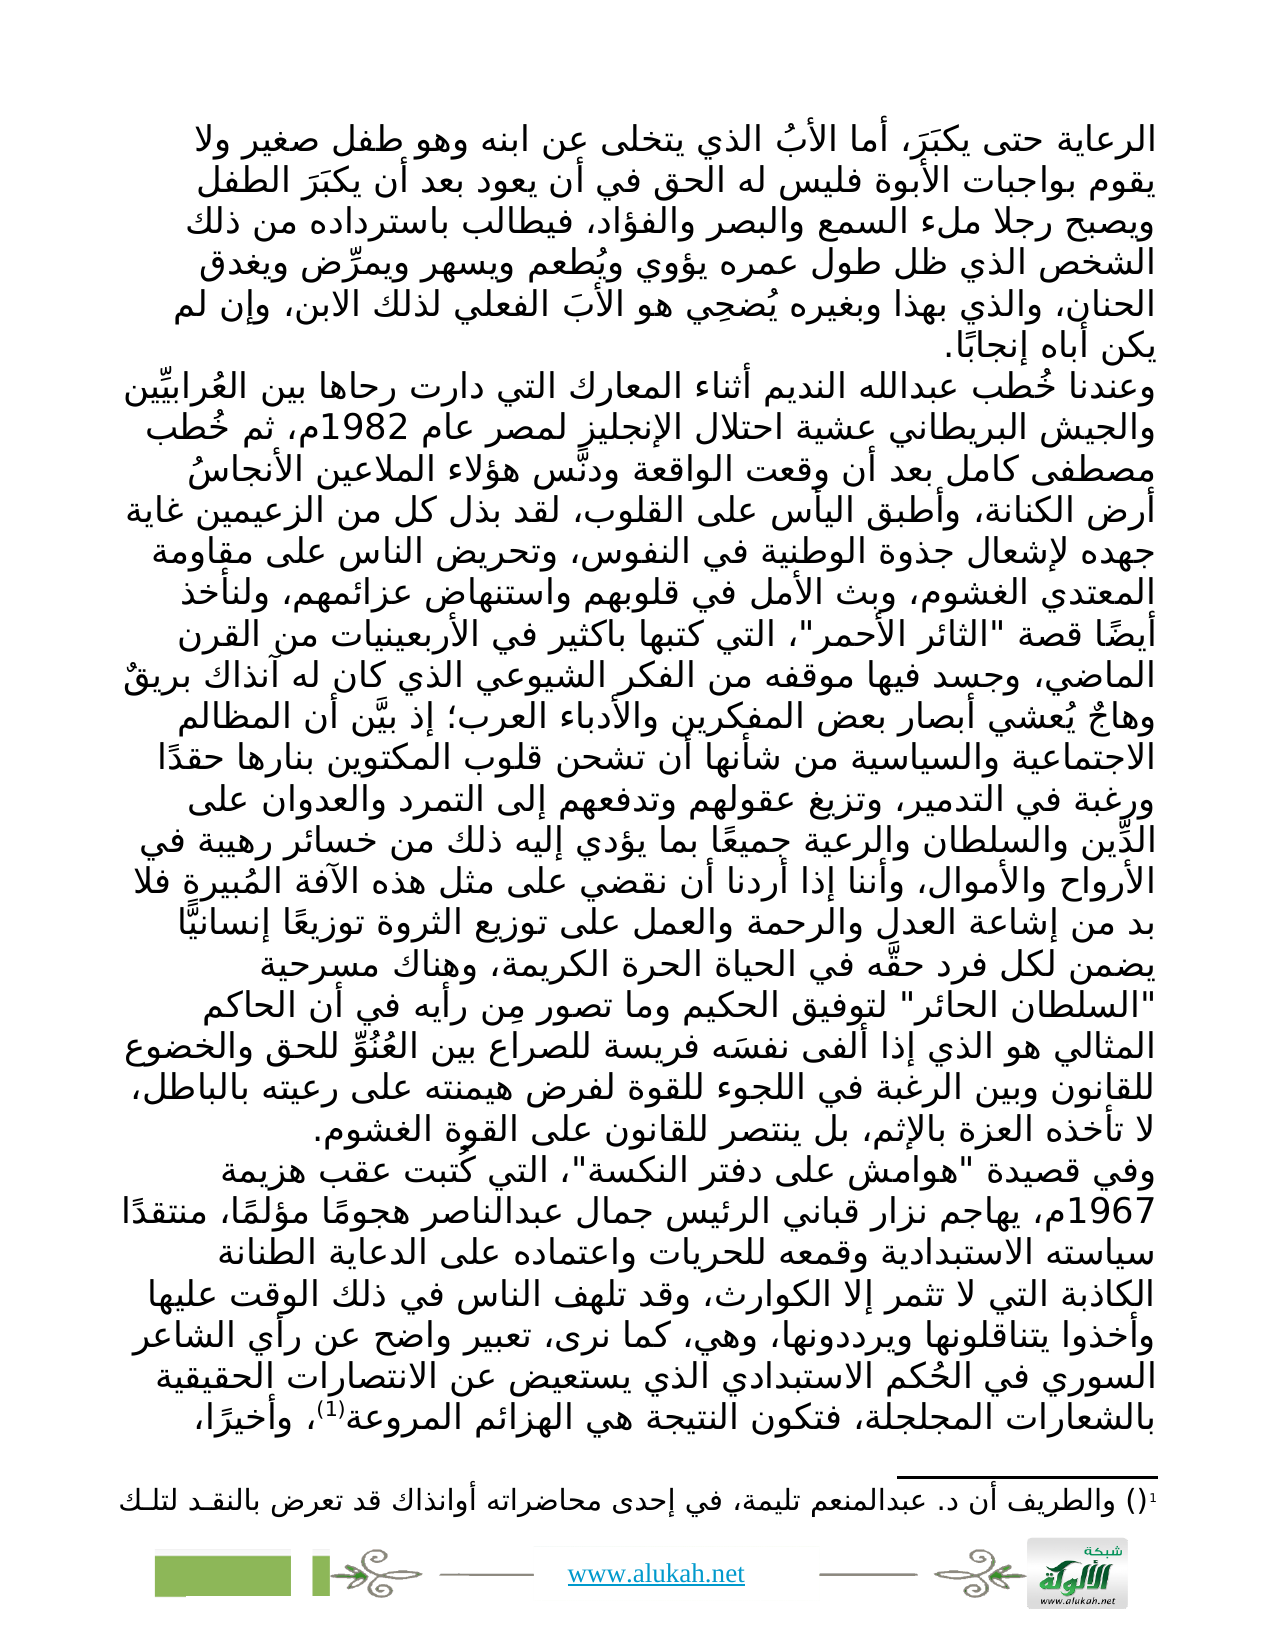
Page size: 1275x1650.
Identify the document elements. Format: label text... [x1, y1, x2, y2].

picture [153, 1534, 1129, 1616]
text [118, 1149, 1157, 1438]
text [118, 118, 1157, 366]
text وعندنا خُطب عبدالله النديم أثناء المعارك التي دارت رحاها بين العُرابيِّين والجيش البريطاني عشية احتلال الإنجليز لمصر عام 1982م، ثم خُطب مصطفى كامل بعد أن وقعت الواقعة ودنَّس هؤلاء الملاعين الأنجاسُ أرض الكنانة، وأطبق اليأس على القلوب، لقد بذل كل من الزعيمين غاية جهده لإشعال جذوة الوطنية في النفوس، وتحريض الناس على مقاومة المعتدي الغشوم، وبث الأمل في قلوبهم واستنهاض عزائمهم، ولنأخذ أيضًا قصة "الثائر الأحمر"، التي كتبها باكثير في الأربعينيات من القرن الماضي، وجسد فيها موقفه من الفكر الشيوعي الذي كان له آنذاك بريقٌ وهاجٌ يُعشي أبصار بعض المفكرين والأدباء العرب؛ إذ بيَّن أن المظالم الاجتماعية والسياسية من شأنها أن تشحن قلوب المكتوين بنارها حقدًا ورغبة في التدمير، وتزيغ عقولهم وتدفعهم إلى التمرد والعدوان على الدِّين والسلطان والرعية جميعًا بما يؤدي إليه ذلك من خسائر رهيبة في الأرواح والأموال، وأننا إذا أردنا أن نقضي على مثل هذه الآفة المُبيرة فلا بد من إشاعة العدل والرحمة والعمل على توزيع الثروة توزيعًا إنسانيًّا يضمن لكل فرد حقَّه في الحياة الحرة الكريمة، وهناك مسرحية "السلطان الحائر" لتوفيق الحكيم وما تصور مِن رأيه في أن الحاكم المثالي هو الذي إذا ألفى نفسَه فريسة للصراع بين العُنُوِّ للحق والخضوع للقانون وبين الرغبة في اللجوء للقوة لفرض هيمنته على رعيته بالباطل، لا تأخذه العزة بالإثم، بل ينتصر للقانون على القوة الغشوم. [118, 366, 1157, 1149]
